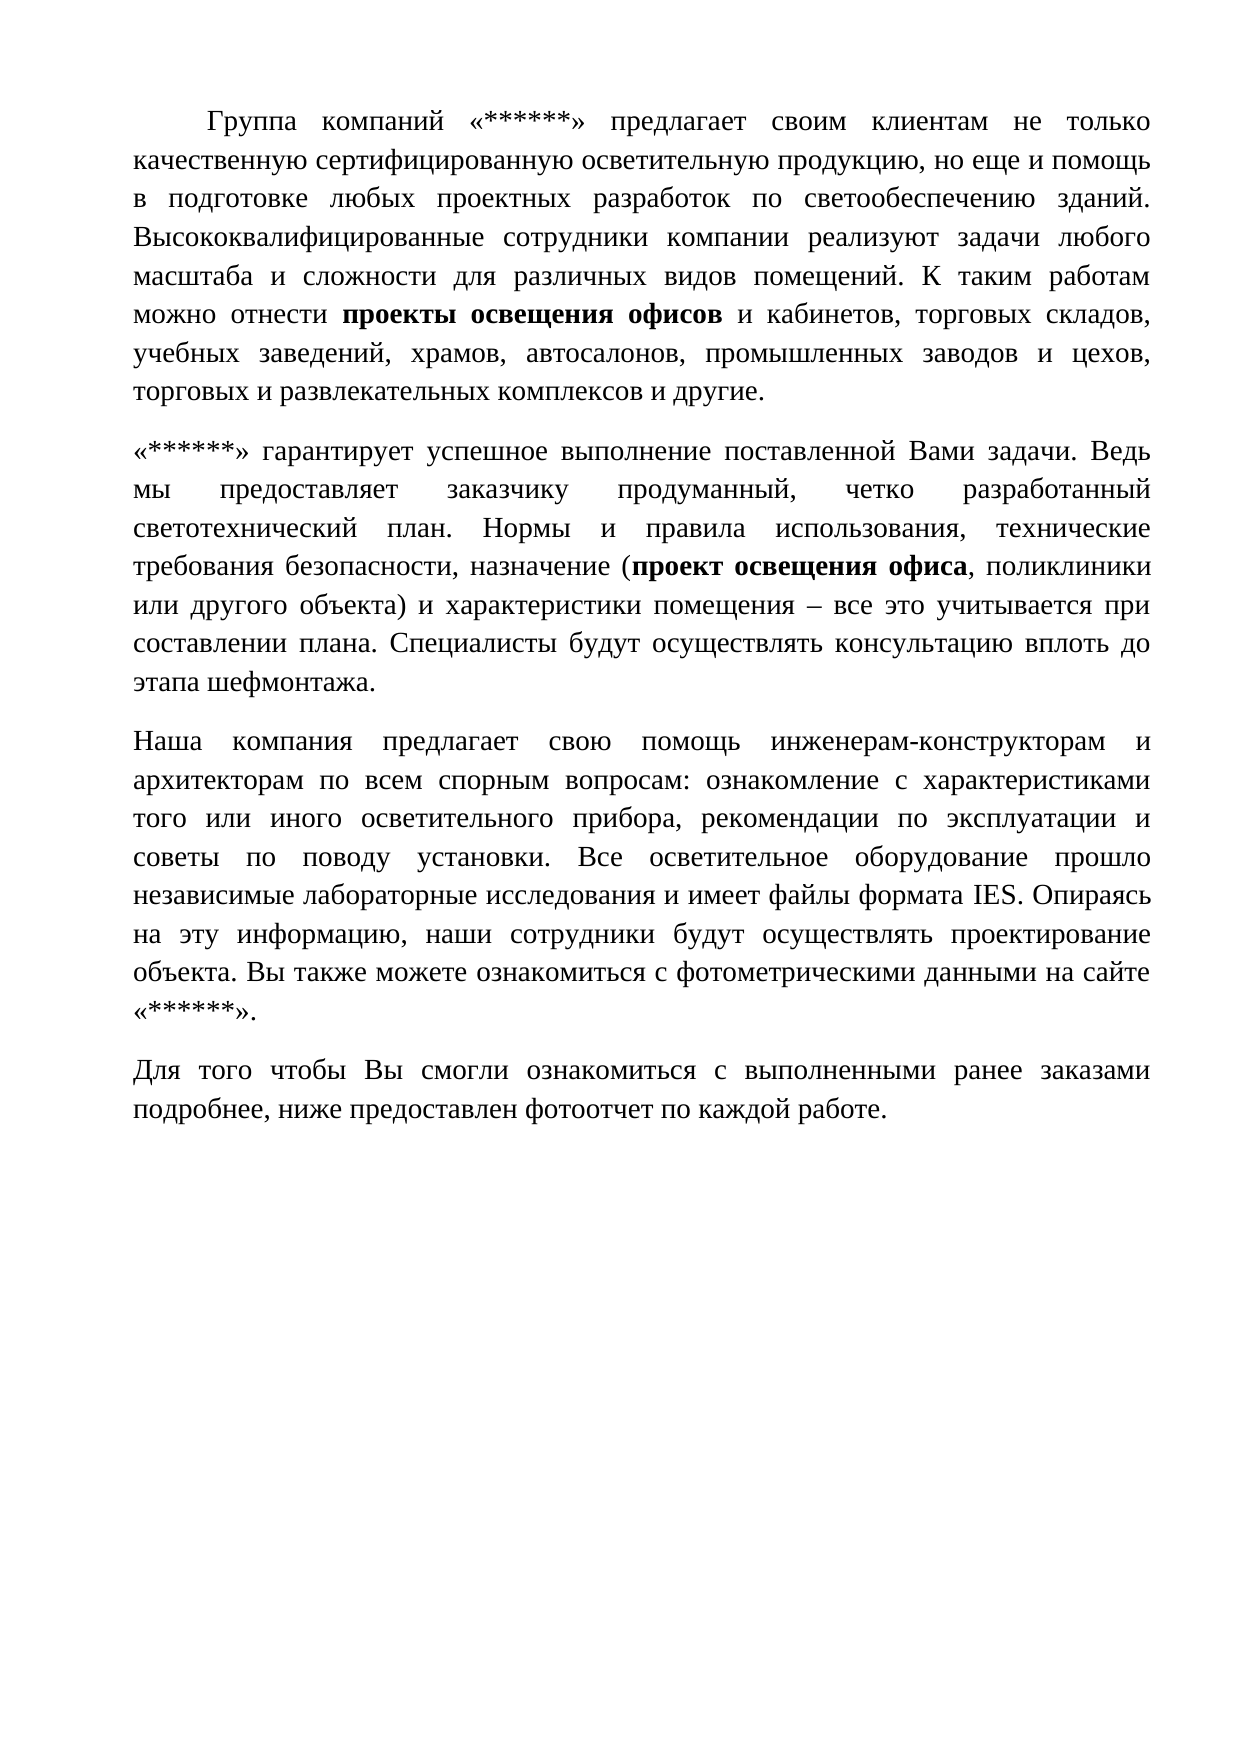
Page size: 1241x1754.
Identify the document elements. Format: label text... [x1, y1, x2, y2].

text Наша компания предлагает свою помощь инженерам-конструкторам и архитекторам по всем спорным вопросам: ознакомление с характеристиками того или иного осветительного прибора, рекомендации по эксплуатации и советы по поводу установки. Все осветительное оборудование прошло независимые лабораторные исследования и имеет файлы формата IES. Опираясь на эту информацию, наши сотрудники будут осуществлять проектирование объекта. Вы также можете ознакомиться с фотометрическими данными на сайте «******». [133, 723, 1152, 1027]
text «******» гарантирует успешное выполнение поставленной Вами задачи. Ведь мы предоставляет заказчику продуманный, четко разработанный светотехнический план. Нормы и правила использования, технические требования безопасности, назначение (проект освещения офиса, поликлиники или другого объекта) и характеристики помещения – все это учитывается при составлении плана. Специалисты будут осуществлять консультацию вплоть до этапа шефмонтажа. [133, 433, 1152, 697]
text Для того чтобы Вы смогли ознакомиться с выполненными ранее заказами подробнее, ниже предоставлен фотоотчет по каждой работе. [133, 1052, 1152, 1124]
text Группа компаний «******» предлагает своим клиентам не только качественную сертифицированную осветительную продукцию, но еще и помощь в подготовке любых проектных разработок по светообеспечению зданий. Высококвалифицированные сотрудники компании реализуют задачи любого масштаба и сложности для различных видов помещений. К таким работам можно отнести проекты освещения офисов и кабинетов, торговых складов, учебных заведений, храмов, автосалонов, промышленных заводов и цехов, торговых и развлекательных комплексов и другие. [133, 103, 1152, 407]
